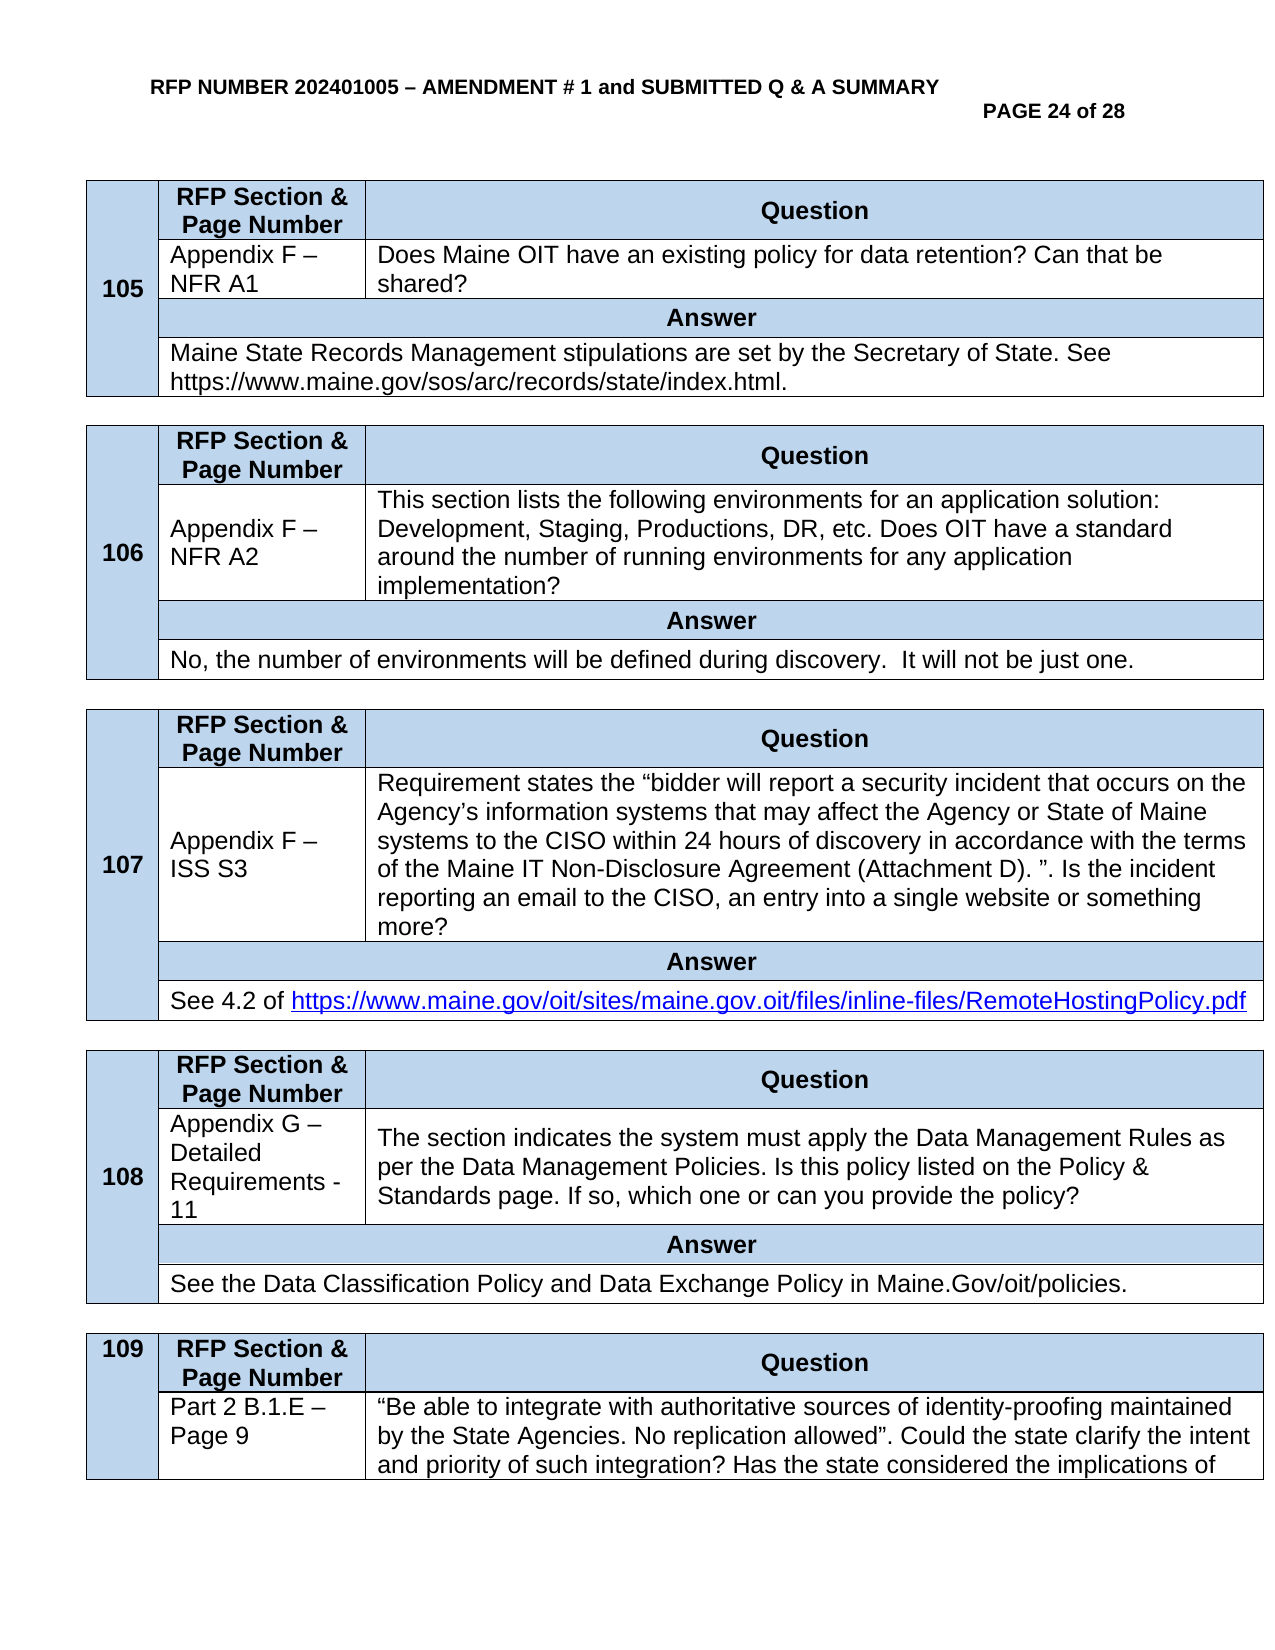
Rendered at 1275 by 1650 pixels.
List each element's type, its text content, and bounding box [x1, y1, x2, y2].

table_cell Appendix G – Detailed Requirements - 11 [159, 1109, 365, 1224]
table_header Question [366, 1334, 1263, 1391]
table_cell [366, 1393, 1263, 1479]
table_header RFP Section & Page Number [159, 1334, 365, 1391]
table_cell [159, 1393, 365, 1479]
table_header Question [366, 181, 1263, 239]
table_header Question [366, 710, 1263, 767]
table_cell Appendix F – NFR A1 [159, 240, 365, 297]
table_header 107 [87, 710, 158, 1020]
table_header RFP Section & Page Number [159, 426, 365, 484]
table_header 106 [87, 426, 158, 679]
table_header 105 [87, 181, 158, 396]
table_cell Answer [159, 942, 1263, 980]
table_cell Answer [159, 299, 1263, 337]
table_cell See the Data Classification Policy and Data Exchange Policy in Maine.Gov/oit/policies. [159, 1265, 1263, 1303]
table_cell Appendix F – NFR A2 [159, 485, 365, 600]
table_header Question [366, 1051, 1263, 1108]
table_cell The section indicates the system must apply the Data Management Rules as per the Data Management Policies. Is this policy listed on the Policy & Standards page. If so, which one or can you provide the policy? [366, 1109, 1263, 1224]
table_header 108 [87, 1051, 158, 1303]
table_header 109 [87, 1334, 158, 1479]
table_cell No, the number of environments will be defined during discovery. It will not be just one. [159, 640, 1263, 679]
table_cell Answer [159, 601, 1263, 639]
table_cell Does Maine OIT have an existing policy for data retention? Can that be shared? [366, 240, 1263, 297]
table_header RFP Section & Page Number [159, 181, 365, 239]
table_header RFP Section & Page Number [159, 1051, 365, 1108]
table_header RFP Section & Page Number [159, 710, 365, 767]
table_header Question [366, 426, 1263, 484]
table_cell Maine State Records Management stipulations are set by the Secretary of State. See https://www.maine.gov/sos/arc/records/state/index.html. [159, 338, 1263, 396]
table_cell Answer [159, 1225, 1263, 1263]
table_cell This section lists the following environments for an application solution: Development, Staging, Productions, DR, etc. Does OIT have a standard around the number of running environments for any application implementation? [366, 485, 1263, 600]
table_cell Appendix F – ISS S3 [159, 768, 365, 941]
table_cell See 4.2 of https://www.maine.gov/oit/sites/maine.gov.oit/files/inline-files/RemoteHostingPolicy.pdf [159, 981, 1263, 1020]
table_cell Requirement states the “bidder will report a security incident that occurs on the Agency’s information systems that may affect the Agency or State of Maine systems to the CISO within 24 hours of discovery in accordance with the terms of the Maine IT Non-Disclosure Agreement (Attachment D). ”. Is the incident reporting an email to the CISO, an entry into a single website or something more? [366, 768, 1263, 941]
